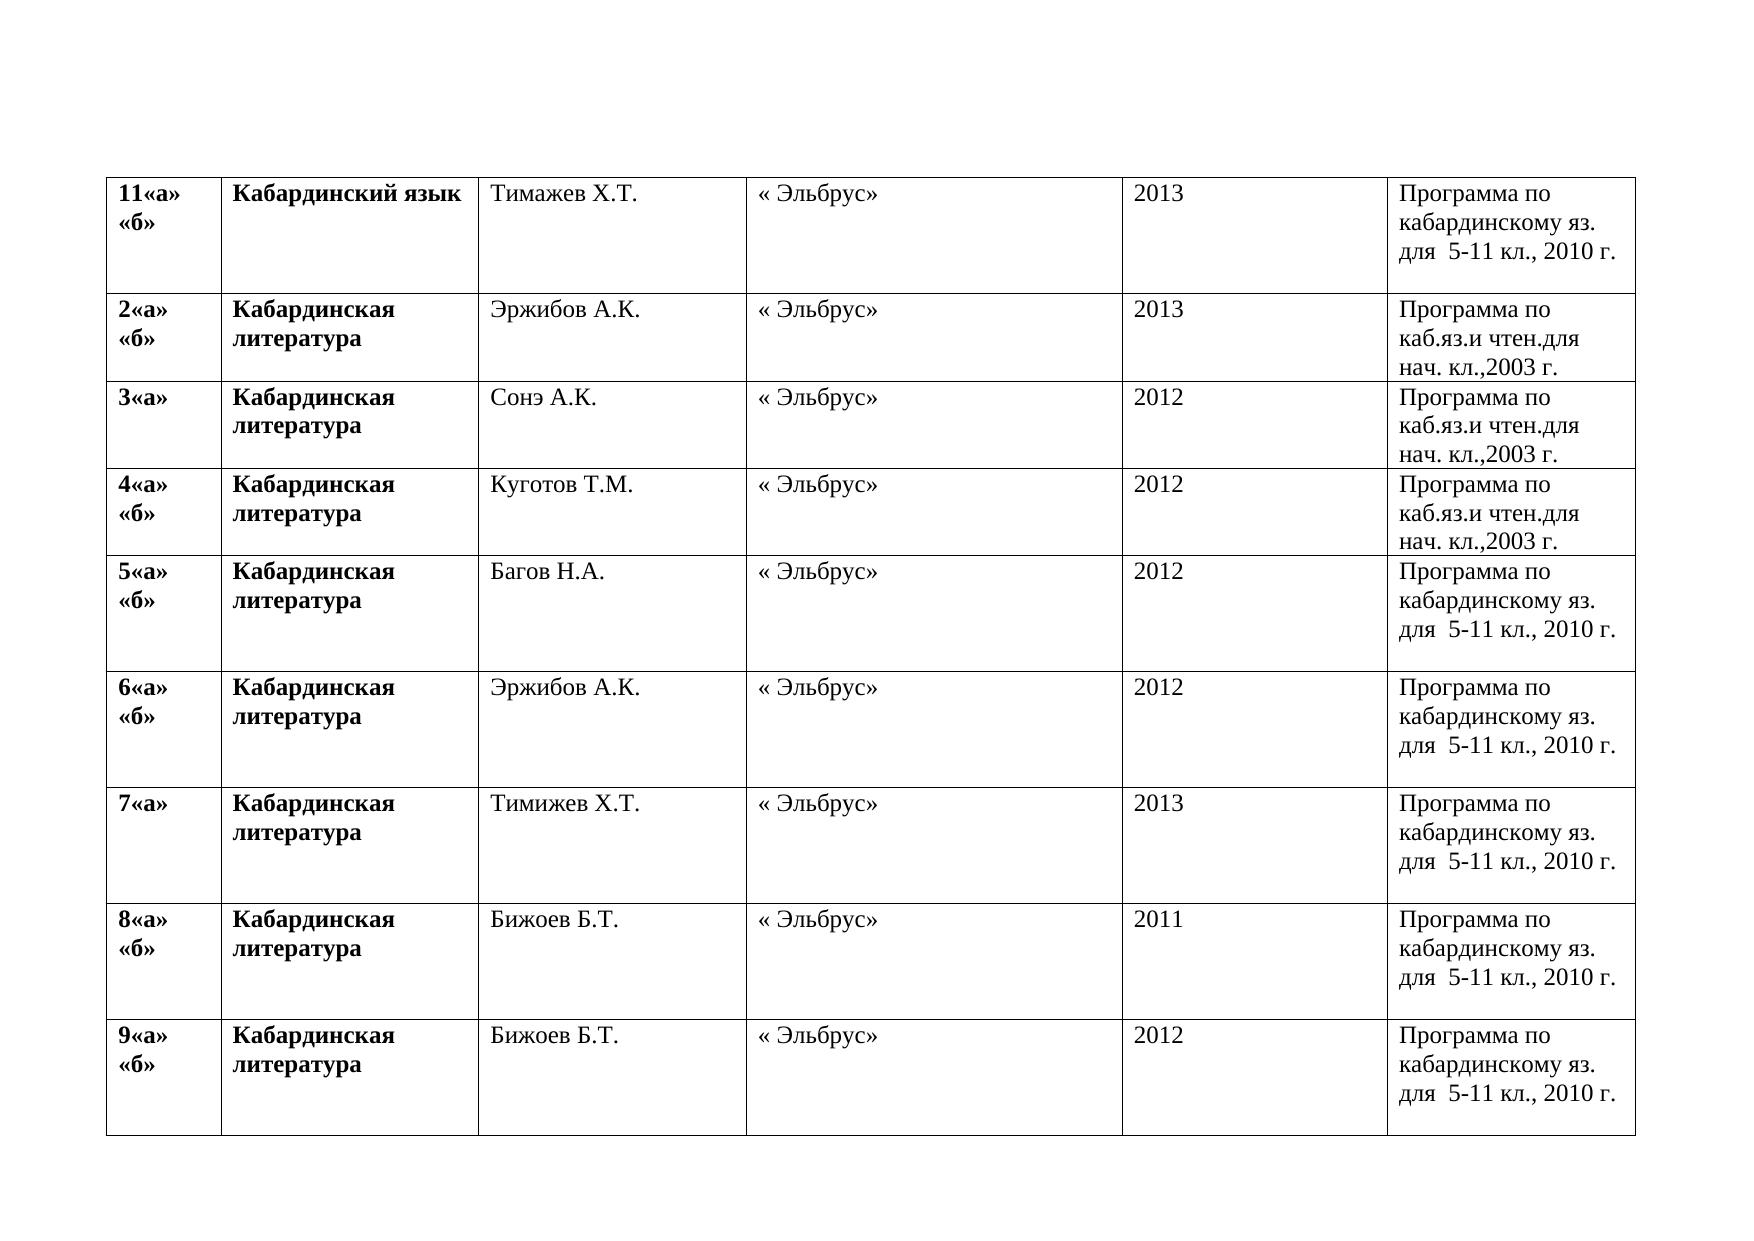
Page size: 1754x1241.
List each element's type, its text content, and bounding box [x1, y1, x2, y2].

table_cell Кабардинская литература [222, 382, 478, 468]
table_cell Программа по кабардинскому яз. для 5-11 кл., 2010 г. [1388, 556, 1635, 671]
table_cell 2013 [1123, 178, 1387, 293]
table_cell 2013 [1123, 294, 1387, 381]
table_cell Программа по кабардинскому яз. для 5-11 кл., 2010 г. [1388, 788, 1635, 903]
table_cell « Эльбрус» [747, 294, 1122, 381]
table_cell Эржибов А.К. [479, 294, 746, 381]
table_cell Багов Н.А. [479, 556, 746, 671]
table_cell 2«а» «б» [107, 294, 221, 381]
table_cell Программа по кабардинскому яз. для 5-11 кл., 2010 г. [1388, 1020, 1635, 1135]
table_cell Кабардинская литература [222, 469, 478, 555]
table_cell 2012 [1123, 382, 1387, 468]
table_cell Кабардинская литература [222, 294, 478, 381]
table_cell « Эльбрус» [747, 556, 1122, 671]
table_cell Программа по каб.яз.и чтен.для нач. кл.,2003 г. [1388, 382, 1635, 468]
table_cell 7«а» [107, 788, 221, 903]
table_cell Эржибов А.К. [479, 672, 746, 787]
table_cell Кабардинская литература [222, 904, 478, 1019]
table_cell « Эльбрус» [747, 382, 1122, 468]
table_cell Программа по каб.яз.и чтен.для нач. кл.,2003 г. [1388, 469, 1635, 555]
table_cell « Эльбрус» [747, 178, 1122, 293]
table_cell Кабардинский язык [222, 178, 478, 293]
table_cell Бижоев Б.Т. [479, 1020, 746, 1135]
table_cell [1388, 178, 1635, 293]
table_cell 8«а» «б» [107, 904, 221, 1019]
table_cell « Эльбрус» [747, 672, 1122, 787]
table_cell 4«а» «б» [107, 469, 221, 555]
table_cell Кабардинская литература [222, 672, 478, 787]
table_cell Программа по кабардинскому яз. для 5-11 кл., 2010 г. [1388, 904, 1635, 1019]
table_cell 2012 [1123, 556, 1387, 671]
table_cell Тимажев Х.Т. [479, 178, 746, 293]
table_cell « Эльбрус» [747, 469, 1122, 555]
table_cell Кабардинская литература [222, 556, 478, 671]
table_cell 2012 [1123, 1020, 1387, 1135]
table_cell 2011 [1123, 904, 1387, 1019]
table_cell 9«а» «б» [107, 1020, 221, 1135]
table_cell Программа по кабардинскому яз. для 5-11 кл., 2010 г. [1388, 672, 1635, 787]
table_cell Тимижев Х.Т. [479, 788, 746, 903]
table_cell « Эльбрус» [747, 1020, 1122, 1135]
table_cell 2012 [1123, 672, 1387, 787]
table_cell 6«а» «б» [107, 672, 221, 787]
table_cell Кабардинская литература [222, 788, 478, 903]
table_cell « Эльбрус» [747, 904, 1122, 1019]
table_cell Программа по каб.яз.и чтен.для нач. кл.,2003 г. [1388, 294, 1635, 381]
table_cell Бижоев Б.Т. [479, 904, 746, 1019]
table_cell 2013 [1123, 788, 1387, 903]
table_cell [222, 1020, 478, 1135]
table_cell Куготов Т.М. [479, 469, 746, 555]
table_cell 2012 [1123, 469, 1387, 555]
table_cell 5«а» «б» [107, 556, 221, 671]
table_cell Сонэ А.К. [479, 382, 746, 468]
table_cell « Эльбрус» [747, 788, 1122, 903]
table_cell 3«а» [107, 382, 221, 468]
table_cell 11«а» «б» [107, 178, 221, 293]
